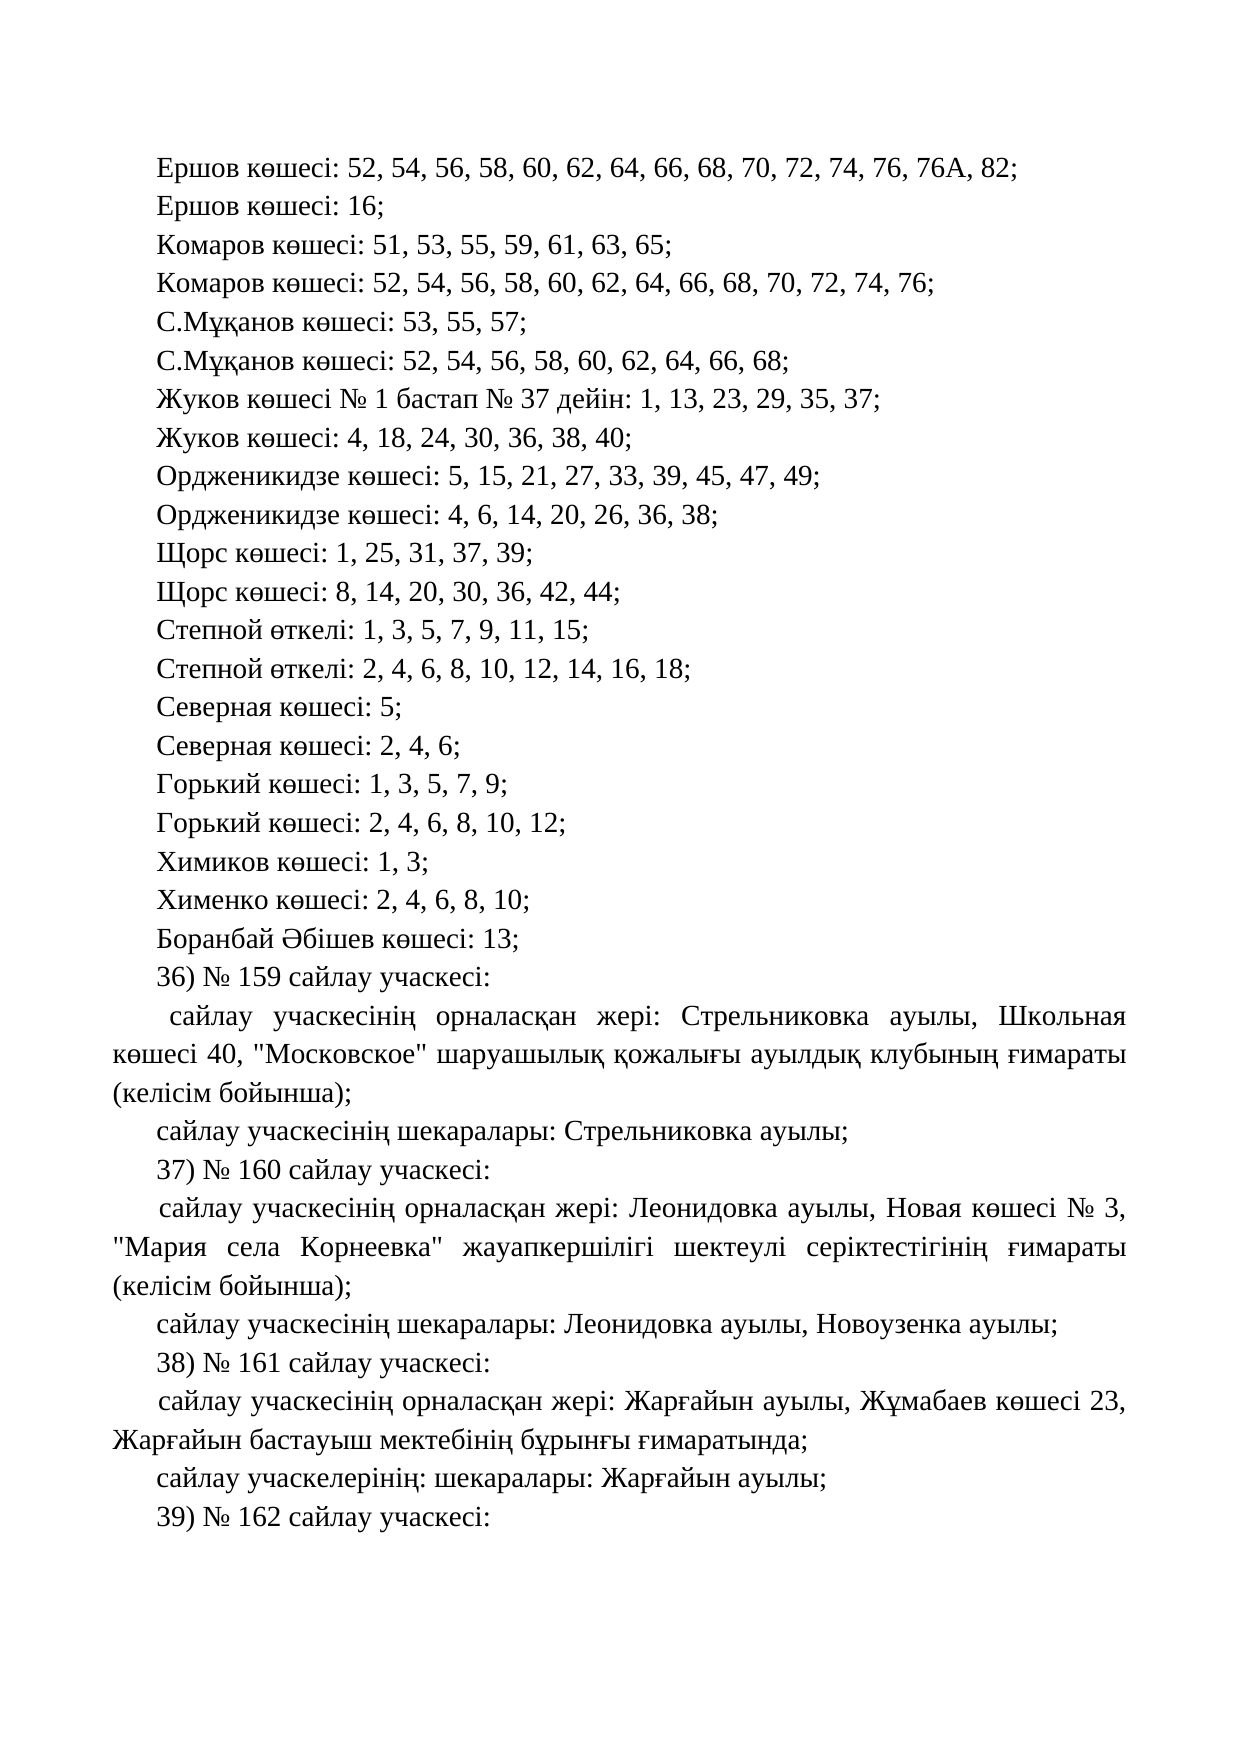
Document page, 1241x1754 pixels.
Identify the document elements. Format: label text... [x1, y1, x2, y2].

text Горький көшесі: 2, 4, 6, 8, 10, 12; [112, 805, 1128, 839]
text Северная көшесі: 5; [112, 689, 1128, 723]
text сайлау учаскесінің шекаралары: Стрельниковка ауылы; [112, 1113, 1128, 1147]
text Степной өткелі: 1, 3, 5, 7, 9, 11, 15; [112, 612, 1128, 646]
text Ордженикидзе көшесі: 5, 15, 21, 27, 33, 39, 45, 47, 49; [112, 458, 1128, 492]
text сайлау учаскесінің орналасқан жері: Леонидовка ауылы, Новая көшесі № 3, "Мария села Корнеевка" жауапкершілігі шектеулі серіктестігінің ғимараты (келісім бойынша); [112, 1191, 1128, 1301]
text Ершов көшесі: 52, 54, 56, 58, 60, 62, 64, 66, 68, 70, 72, 74, 76, 76А, 82; [112, 150, 1128, 183]
text Жуков көшесі: 4, 18, 24, 30, 36, 38, 40; [112, 420, 1128, 453]
text Ершов көшесі: 16; [112, 188, 1128, 222]
text Горький көшесі: 1, 3, 5, 7, 9; [112, 767, 1128, 800]
text 39) № 162 сайлау учаскесі: [112, 1499, 1128, 1532]
text сайлау учаскесінің орналасқан жері: Стрельниковка ауылы, Школьная көшесі 40, "Московское" шаруашылық қожалығы ауылдық клубының ғимараты (келісім бойынша); [112, 998, 1128, 1108]
text Жуков көшесі № 1 бастап № 37 дейін: 1, 13, 23, 29, 35, 37; [112, 381, 1128, 415]
text сайлау учаскесінің шекаралары: Леонидовка ауылы, Новоузенка ауылы; [112, 1306, 1128, 1340]
text Комаров көшесі: 52, 54, 56, 58, 60, 62, 64, 66, 68, 70, 72, 74, 76; [112, 266, 1128, 299]
text Щорс көшесі: 8, 14, 20, 30, 36, 42, 44; [112, 574, 1128, 607]
text С.Мұқанов көшесі: 52, 54, 56, 58, 60, 62, 64, 66, 68; [112, 343, 1128, 376]
text Комаров көшесі: 51, 53, 55, 59, 61, 63, 65; [112, 227, 1128, 261]
text Химиков көшесі: 1, 3; [112, 844, 1128, 877]
text сайлау учаскесінің орналасқан жері: Жарғайын ауылы, Жұмабаев көшесі 23, Жарғайын бастауыш мектебінің бұрынғы ғимаратында; [112, 1383, 1128, 1455]
text Степной өткелі: 2, 4, 6, 8, 10, 12, 14, 16, 18; [112, 651, 1128, 684]
text 36) № 159 сайлау учаскесі: [112, 959, 1128, 993]
text 38) № 161 сайлау учаскесі: [112, 1345, 1128, 1378]
text сайлау учаскелерінің: шекаралары: Жарғайын ауылы; [112, 1460, 1128, 1494]
text 37) № 160 сайлау учаскесі: [112, 1152, 1128, 1186]
text С.Мұқанов көшесі: 53, 55, 57; [112, 304, 1128, 338]
text Боранбай Әбішев көшесі: 13; [112, 921, 1128, 954]
text Щорс көшесі: 1, 25, 31, 37, 39; [112, 535, 1128, 569]
text Ордженикидзе көшесі: 4, 6, 14, 20, 26, 36, 38; [112, 497, 1128, 530]
text Северная көшесі: 2, 4, 6; [112, 728, 1128, 762]
text Хименко көшесі: 2, 4, 6, 8, 10; [112, 882, 1128, 916]
